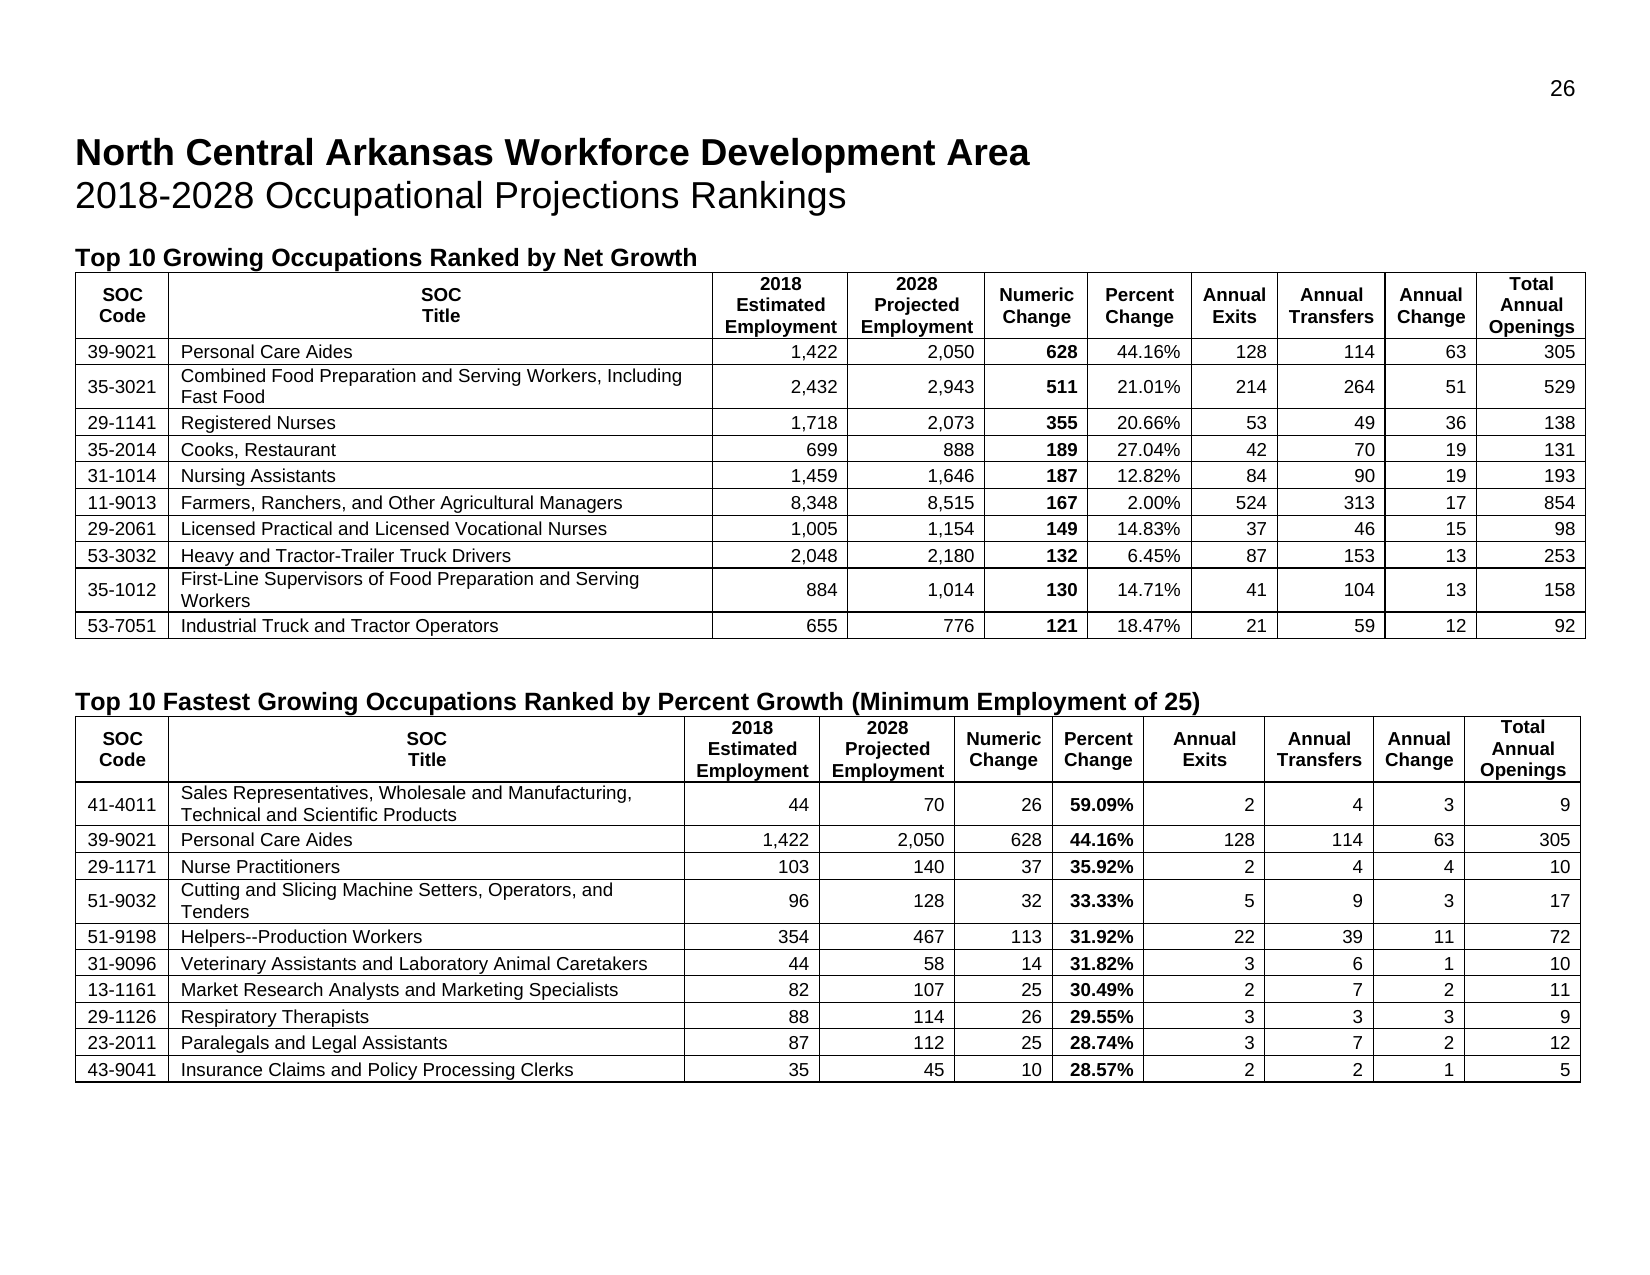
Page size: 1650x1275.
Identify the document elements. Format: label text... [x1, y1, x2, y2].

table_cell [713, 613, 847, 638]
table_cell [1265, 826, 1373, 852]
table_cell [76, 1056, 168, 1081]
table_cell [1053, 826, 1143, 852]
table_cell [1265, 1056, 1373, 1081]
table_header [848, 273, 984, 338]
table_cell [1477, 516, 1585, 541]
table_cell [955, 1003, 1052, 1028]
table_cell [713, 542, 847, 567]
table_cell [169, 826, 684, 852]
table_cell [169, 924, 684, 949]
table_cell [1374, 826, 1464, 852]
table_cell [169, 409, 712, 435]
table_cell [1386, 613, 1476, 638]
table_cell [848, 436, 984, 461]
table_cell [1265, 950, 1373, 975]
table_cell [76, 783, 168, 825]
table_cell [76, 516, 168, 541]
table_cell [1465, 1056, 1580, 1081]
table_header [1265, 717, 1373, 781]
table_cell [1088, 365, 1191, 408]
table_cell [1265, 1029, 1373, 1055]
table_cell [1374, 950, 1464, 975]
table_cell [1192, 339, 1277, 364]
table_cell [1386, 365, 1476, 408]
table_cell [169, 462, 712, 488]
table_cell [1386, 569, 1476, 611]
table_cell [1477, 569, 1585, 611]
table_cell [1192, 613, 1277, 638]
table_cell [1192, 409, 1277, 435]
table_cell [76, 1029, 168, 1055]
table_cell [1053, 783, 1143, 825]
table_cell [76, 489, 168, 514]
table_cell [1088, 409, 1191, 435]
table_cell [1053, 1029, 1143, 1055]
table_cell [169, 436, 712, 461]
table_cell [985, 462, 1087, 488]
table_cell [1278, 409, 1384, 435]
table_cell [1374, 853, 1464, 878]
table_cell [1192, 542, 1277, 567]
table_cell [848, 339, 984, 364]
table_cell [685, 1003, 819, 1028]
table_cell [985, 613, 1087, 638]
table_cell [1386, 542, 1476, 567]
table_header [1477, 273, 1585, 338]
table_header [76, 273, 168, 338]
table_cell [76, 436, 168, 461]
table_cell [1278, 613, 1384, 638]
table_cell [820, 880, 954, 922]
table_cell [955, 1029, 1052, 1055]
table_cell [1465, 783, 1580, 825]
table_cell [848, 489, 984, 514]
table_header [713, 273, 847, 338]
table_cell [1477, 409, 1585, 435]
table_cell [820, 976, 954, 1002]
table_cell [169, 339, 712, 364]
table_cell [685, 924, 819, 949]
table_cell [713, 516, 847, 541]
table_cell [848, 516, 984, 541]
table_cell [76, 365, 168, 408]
text Top 10 Fastest Growing Occupations Ranked by Percent Growth (Minimum Employment of 25) [75, 687, 1598, 716]
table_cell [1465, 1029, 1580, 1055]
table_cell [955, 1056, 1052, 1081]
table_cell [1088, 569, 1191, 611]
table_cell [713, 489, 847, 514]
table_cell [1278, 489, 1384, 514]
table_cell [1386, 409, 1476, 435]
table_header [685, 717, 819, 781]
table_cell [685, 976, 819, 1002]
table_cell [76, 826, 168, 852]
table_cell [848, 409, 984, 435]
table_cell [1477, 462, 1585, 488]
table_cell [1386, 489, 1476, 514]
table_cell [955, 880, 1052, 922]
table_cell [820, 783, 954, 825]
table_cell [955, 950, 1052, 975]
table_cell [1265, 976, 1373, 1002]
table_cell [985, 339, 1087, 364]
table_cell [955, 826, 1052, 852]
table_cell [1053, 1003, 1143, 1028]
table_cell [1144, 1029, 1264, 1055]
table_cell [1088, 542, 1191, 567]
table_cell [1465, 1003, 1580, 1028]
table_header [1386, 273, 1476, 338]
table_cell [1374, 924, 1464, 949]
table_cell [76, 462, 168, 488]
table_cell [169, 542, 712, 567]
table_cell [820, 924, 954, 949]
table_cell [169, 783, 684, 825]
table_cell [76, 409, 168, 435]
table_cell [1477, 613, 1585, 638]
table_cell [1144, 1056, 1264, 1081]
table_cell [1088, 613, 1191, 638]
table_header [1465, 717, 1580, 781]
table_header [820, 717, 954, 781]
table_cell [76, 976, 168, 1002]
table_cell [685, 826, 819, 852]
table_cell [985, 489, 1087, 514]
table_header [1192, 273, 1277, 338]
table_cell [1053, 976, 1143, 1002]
text Top 10 Growing Occupations Ranked by Net Growth [75, 243, 1598, 272]
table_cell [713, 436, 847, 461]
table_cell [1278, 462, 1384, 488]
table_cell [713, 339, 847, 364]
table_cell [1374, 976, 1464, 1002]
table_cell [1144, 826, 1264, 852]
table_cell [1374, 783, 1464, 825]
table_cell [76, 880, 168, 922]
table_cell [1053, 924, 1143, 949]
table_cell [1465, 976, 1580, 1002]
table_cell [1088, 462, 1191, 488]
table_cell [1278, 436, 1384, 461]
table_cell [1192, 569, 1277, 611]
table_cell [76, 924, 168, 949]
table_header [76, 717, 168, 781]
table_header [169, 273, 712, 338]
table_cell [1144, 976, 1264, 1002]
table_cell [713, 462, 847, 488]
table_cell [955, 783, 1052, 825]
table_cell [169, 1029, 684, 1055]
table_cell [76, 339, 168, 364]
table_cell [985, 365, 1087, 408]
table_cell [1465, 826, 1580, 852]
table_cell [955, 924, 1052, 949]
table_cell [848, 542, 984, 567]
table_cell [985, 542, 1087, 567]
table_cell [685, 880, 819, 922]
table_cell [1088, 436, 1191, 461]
subtitle North Central Arkansas Workforce Development Area [75, 131, 1598, 174]
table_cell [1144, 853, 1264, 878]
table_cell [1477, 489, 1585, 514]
subtitle 2018-2028 Occupational Projections Rankings [75, 174, 1598, 217]
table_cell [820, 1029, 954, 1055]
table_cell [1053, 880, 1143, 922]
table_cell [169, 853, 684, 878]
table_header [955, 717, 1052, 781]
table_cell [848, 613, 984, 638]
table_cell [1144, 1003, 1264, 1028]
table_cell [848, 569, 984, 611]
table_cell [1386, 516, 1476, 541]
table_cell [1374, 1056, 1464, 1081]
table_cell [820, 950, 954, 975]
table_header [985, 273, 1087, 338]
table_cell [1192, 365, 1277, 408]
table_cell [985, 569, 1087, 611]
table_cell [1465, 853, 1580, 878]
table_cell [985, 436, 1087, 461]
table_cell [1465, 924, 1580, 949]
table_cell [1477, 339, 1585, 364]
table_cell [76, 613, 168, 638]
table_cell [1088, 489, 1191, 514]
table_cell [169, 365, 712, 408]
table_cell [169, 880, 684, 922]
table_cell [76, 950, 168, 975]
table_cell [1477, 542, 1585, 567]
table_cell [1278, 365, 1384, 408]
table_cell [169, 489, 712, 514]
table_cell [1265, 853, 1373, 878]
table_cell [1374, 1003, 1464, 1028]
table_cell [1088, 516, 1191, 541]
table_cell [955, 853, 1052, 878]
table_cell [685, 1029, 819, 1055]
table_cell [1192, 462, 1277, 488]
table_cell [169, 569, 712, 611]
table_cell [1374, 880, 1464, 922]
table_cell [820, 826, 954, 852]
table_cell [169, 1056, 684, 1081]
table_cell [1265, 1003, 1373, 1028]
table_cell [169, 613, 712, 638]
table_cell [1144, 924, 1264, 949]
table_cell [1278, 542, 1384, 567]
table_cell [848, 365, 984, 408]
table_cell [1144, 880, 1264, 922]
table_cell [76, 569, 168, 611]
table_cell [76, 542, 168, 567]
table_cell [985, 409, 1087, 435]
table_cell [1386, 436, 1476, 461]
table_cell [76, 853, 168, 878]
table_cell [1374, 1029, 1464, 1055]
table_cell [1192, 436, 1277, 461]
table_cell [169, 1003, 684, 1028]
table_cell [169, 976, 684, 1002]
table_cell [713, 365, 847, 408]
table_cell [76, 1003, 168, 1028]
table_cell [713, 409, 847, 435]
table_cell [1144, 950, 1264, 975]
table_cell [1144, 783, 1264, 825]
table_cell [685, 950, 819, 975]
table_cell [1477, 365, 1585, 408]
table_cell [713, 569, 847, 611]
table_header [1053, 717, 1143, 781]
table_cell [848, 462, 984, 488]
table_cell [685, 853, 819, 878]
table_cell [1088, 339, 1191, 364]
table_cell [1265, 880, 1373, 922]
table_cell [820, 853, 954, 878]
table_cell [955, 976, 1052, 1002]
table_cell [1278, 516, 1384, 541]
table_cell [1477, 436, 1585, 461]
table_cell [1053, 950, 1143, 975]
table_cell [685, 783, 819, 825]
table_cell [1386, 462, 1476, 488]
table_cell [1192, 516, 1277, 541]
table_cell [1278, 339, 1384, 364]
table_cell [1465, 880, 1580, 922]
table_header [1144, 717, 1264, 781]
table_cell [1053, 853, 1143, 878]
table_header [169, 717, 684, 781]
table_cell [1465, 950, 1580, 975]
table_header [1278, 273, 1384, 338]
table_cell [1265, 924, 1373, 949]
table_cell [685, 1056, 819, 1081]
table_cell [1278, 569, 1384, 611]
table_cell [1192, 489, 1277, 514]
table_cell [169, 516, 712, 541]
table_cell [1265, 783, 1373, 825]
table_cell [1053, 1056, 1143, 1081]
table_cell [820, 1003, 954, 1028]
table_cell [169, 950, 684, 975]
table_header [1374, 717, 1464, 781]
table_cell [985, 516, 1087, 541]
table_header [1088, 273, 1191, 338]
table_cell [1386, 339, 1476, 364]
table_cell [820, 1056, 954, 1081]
